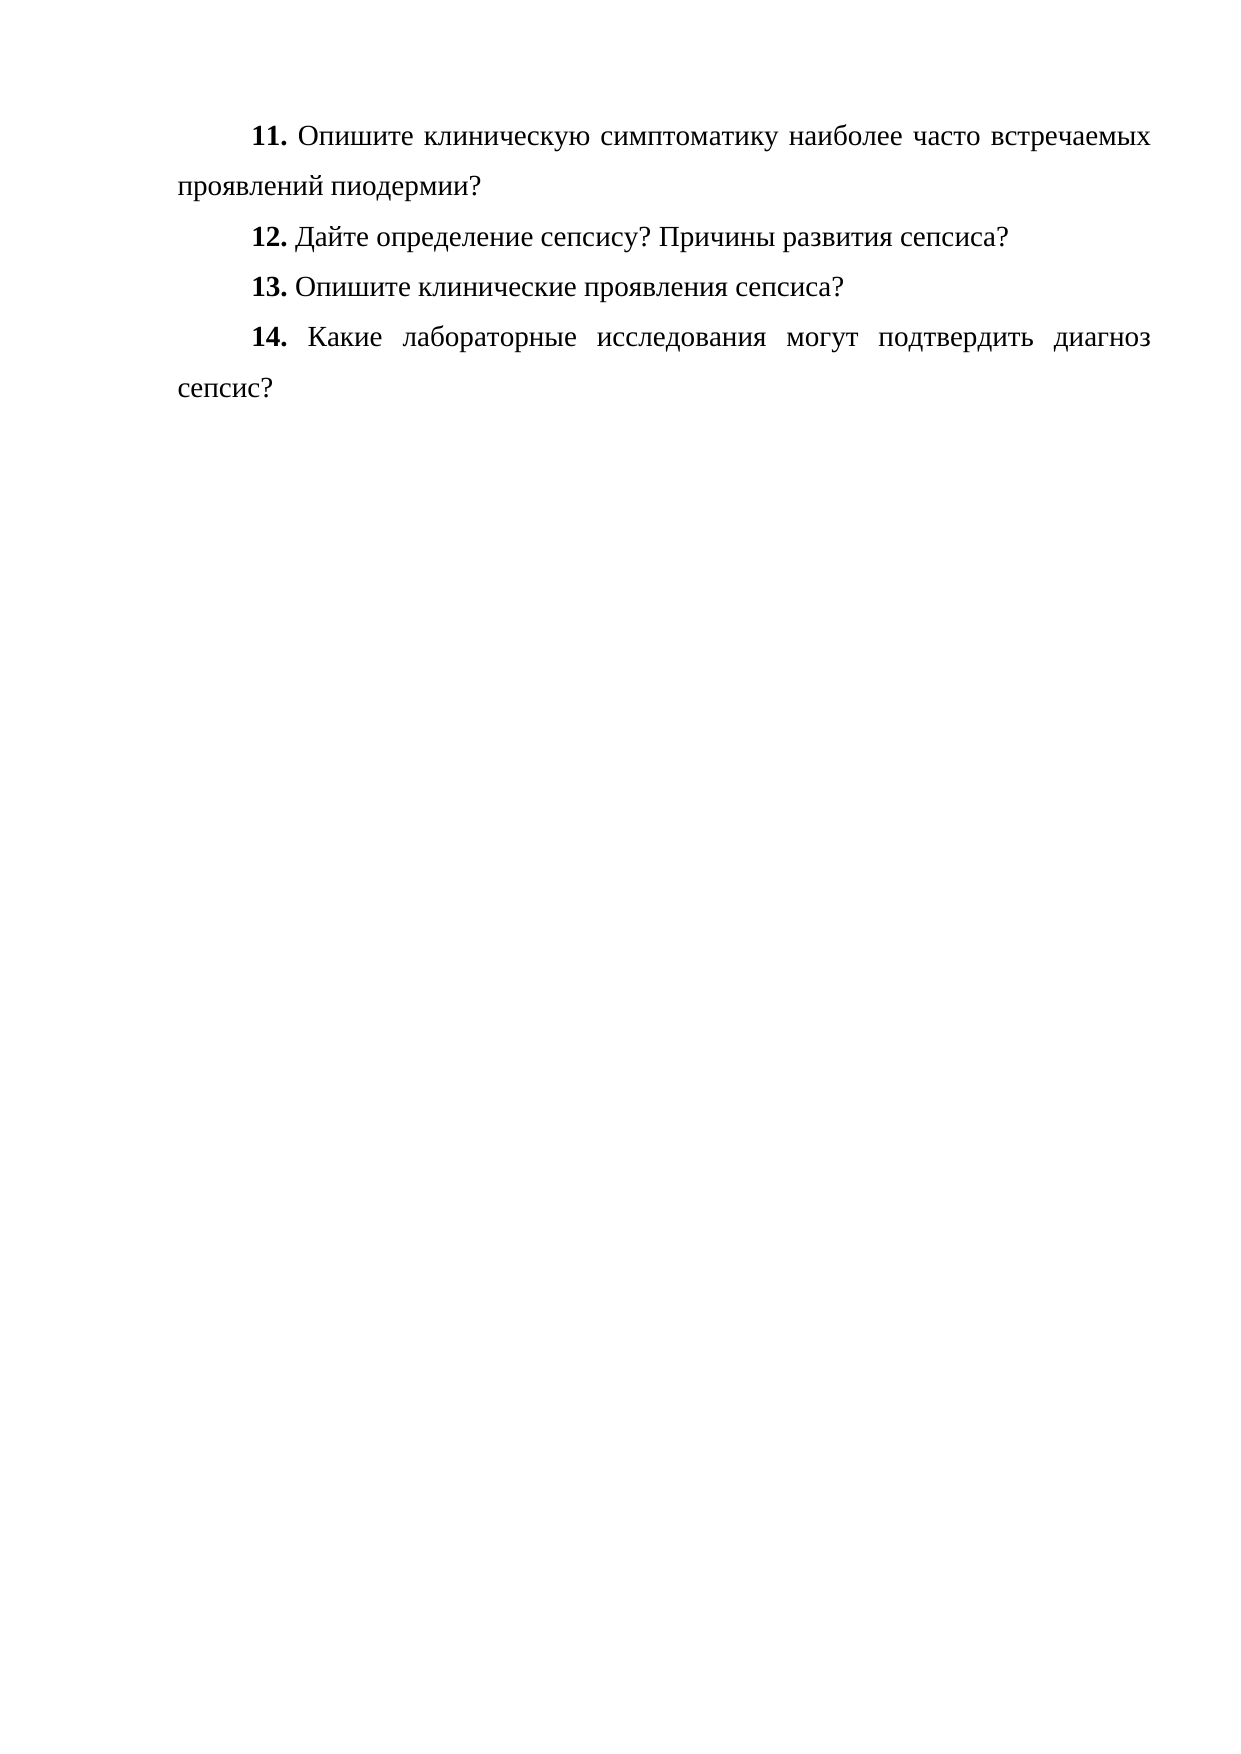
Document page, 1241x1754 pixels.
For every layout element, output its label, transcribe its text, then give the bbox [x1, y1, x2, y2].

text 11. Опишите клиническую симптоматику наиболее часто встречаемых проявлений пиодермии? [177, 118, 1152, 202]
text 13. Опишите клинические проявления сепсиса? [177, 269, 1152, 303]
text 12. Дайте определение сепсису? Причины развития сепсиса? [177, 219, 1152, 252]
text 14. Какие лабораторные исследования могут подтвердить диагноз сепсис? [177, 319, 1152, 403]
